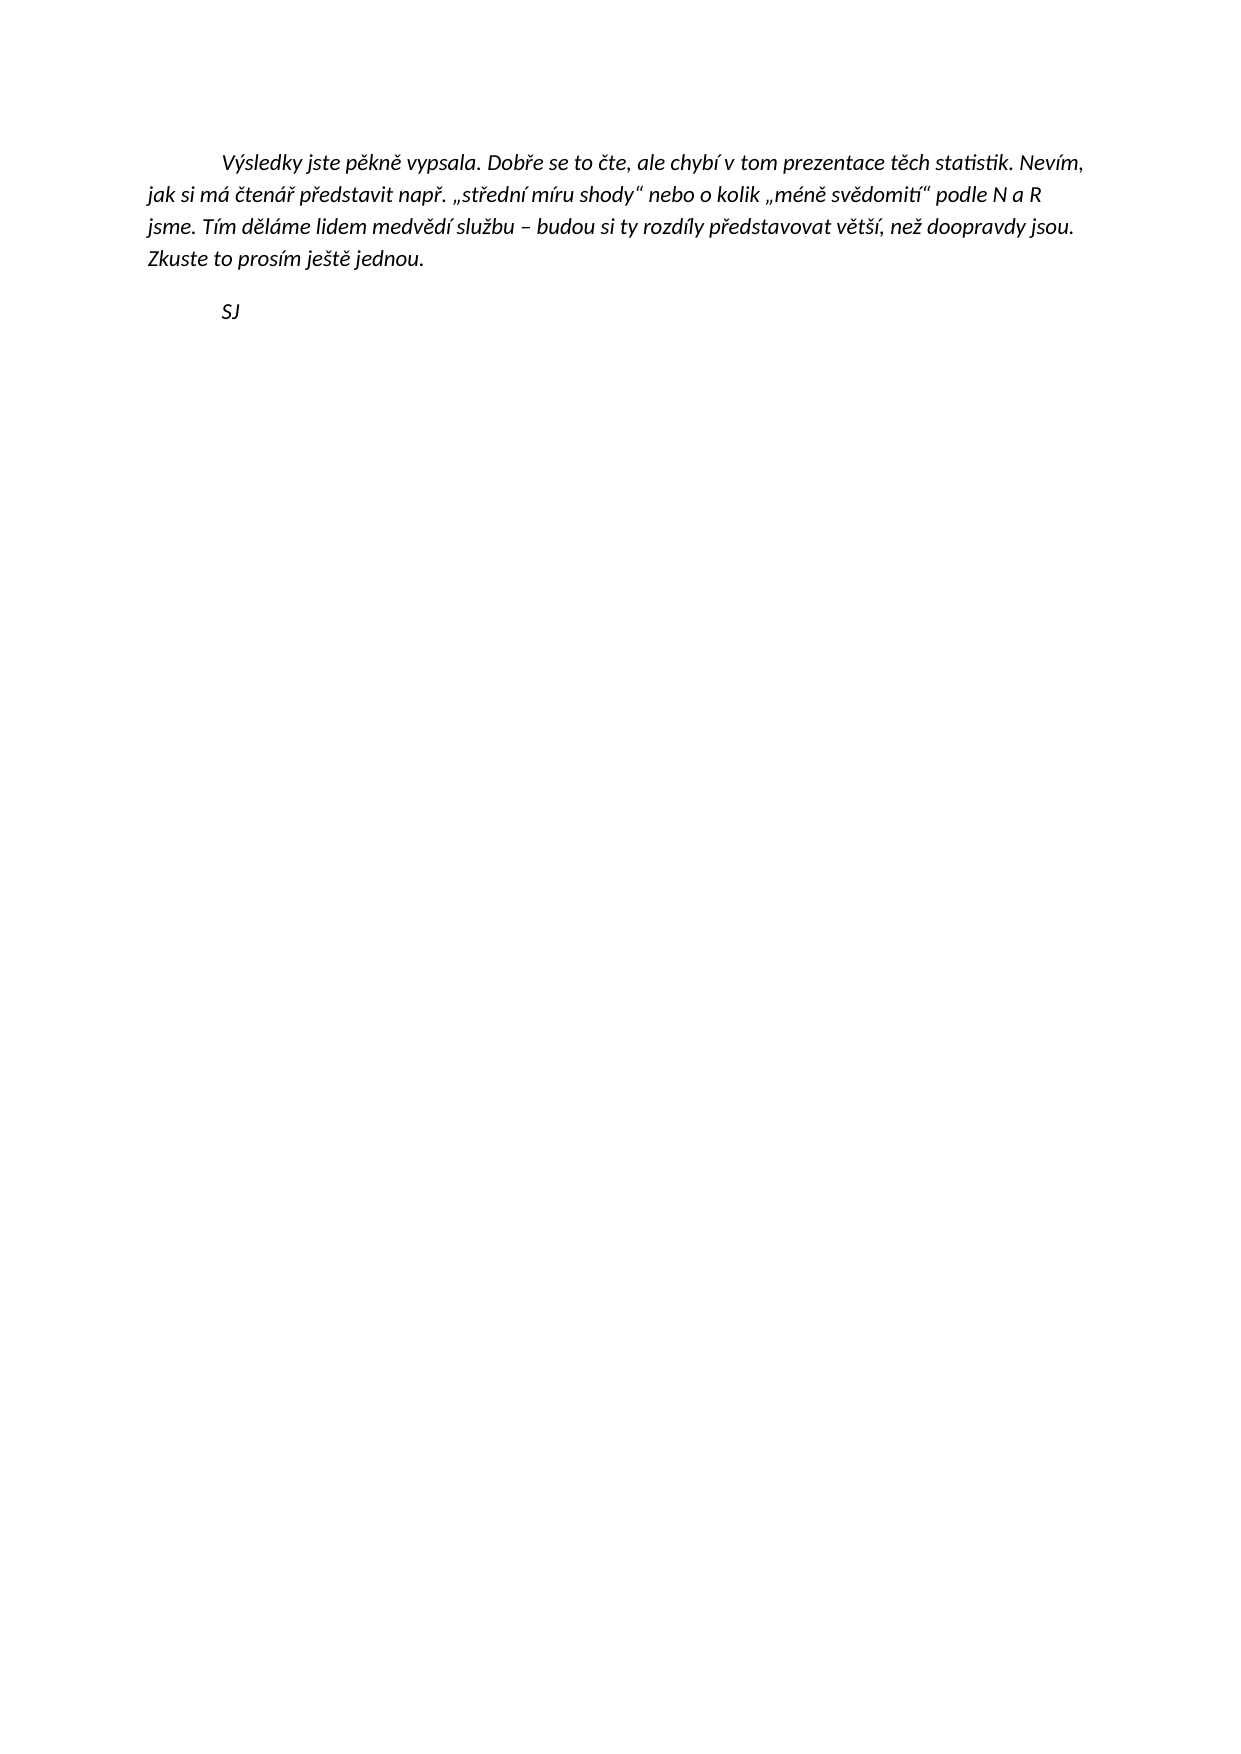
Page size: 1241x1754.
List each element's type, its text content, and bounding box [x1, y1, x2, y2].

text Výsledky jste pěkně vypsala. Dobře se to čte, ale chybí v tom prezentace těch statistik. Nevím, jak si má čtenář představit např. „střední míru shody“ nebo o kolik „méně svědomití“ podle N a R jsme. Tím děláme lidem medvědí službu – budou si ty rozdíly představovat větší, než doopravdy jsou. Zkuste to prosím ještě jednou. [148, 148, 1093, 272]
text SJ [148, 297, 1093, 325]
